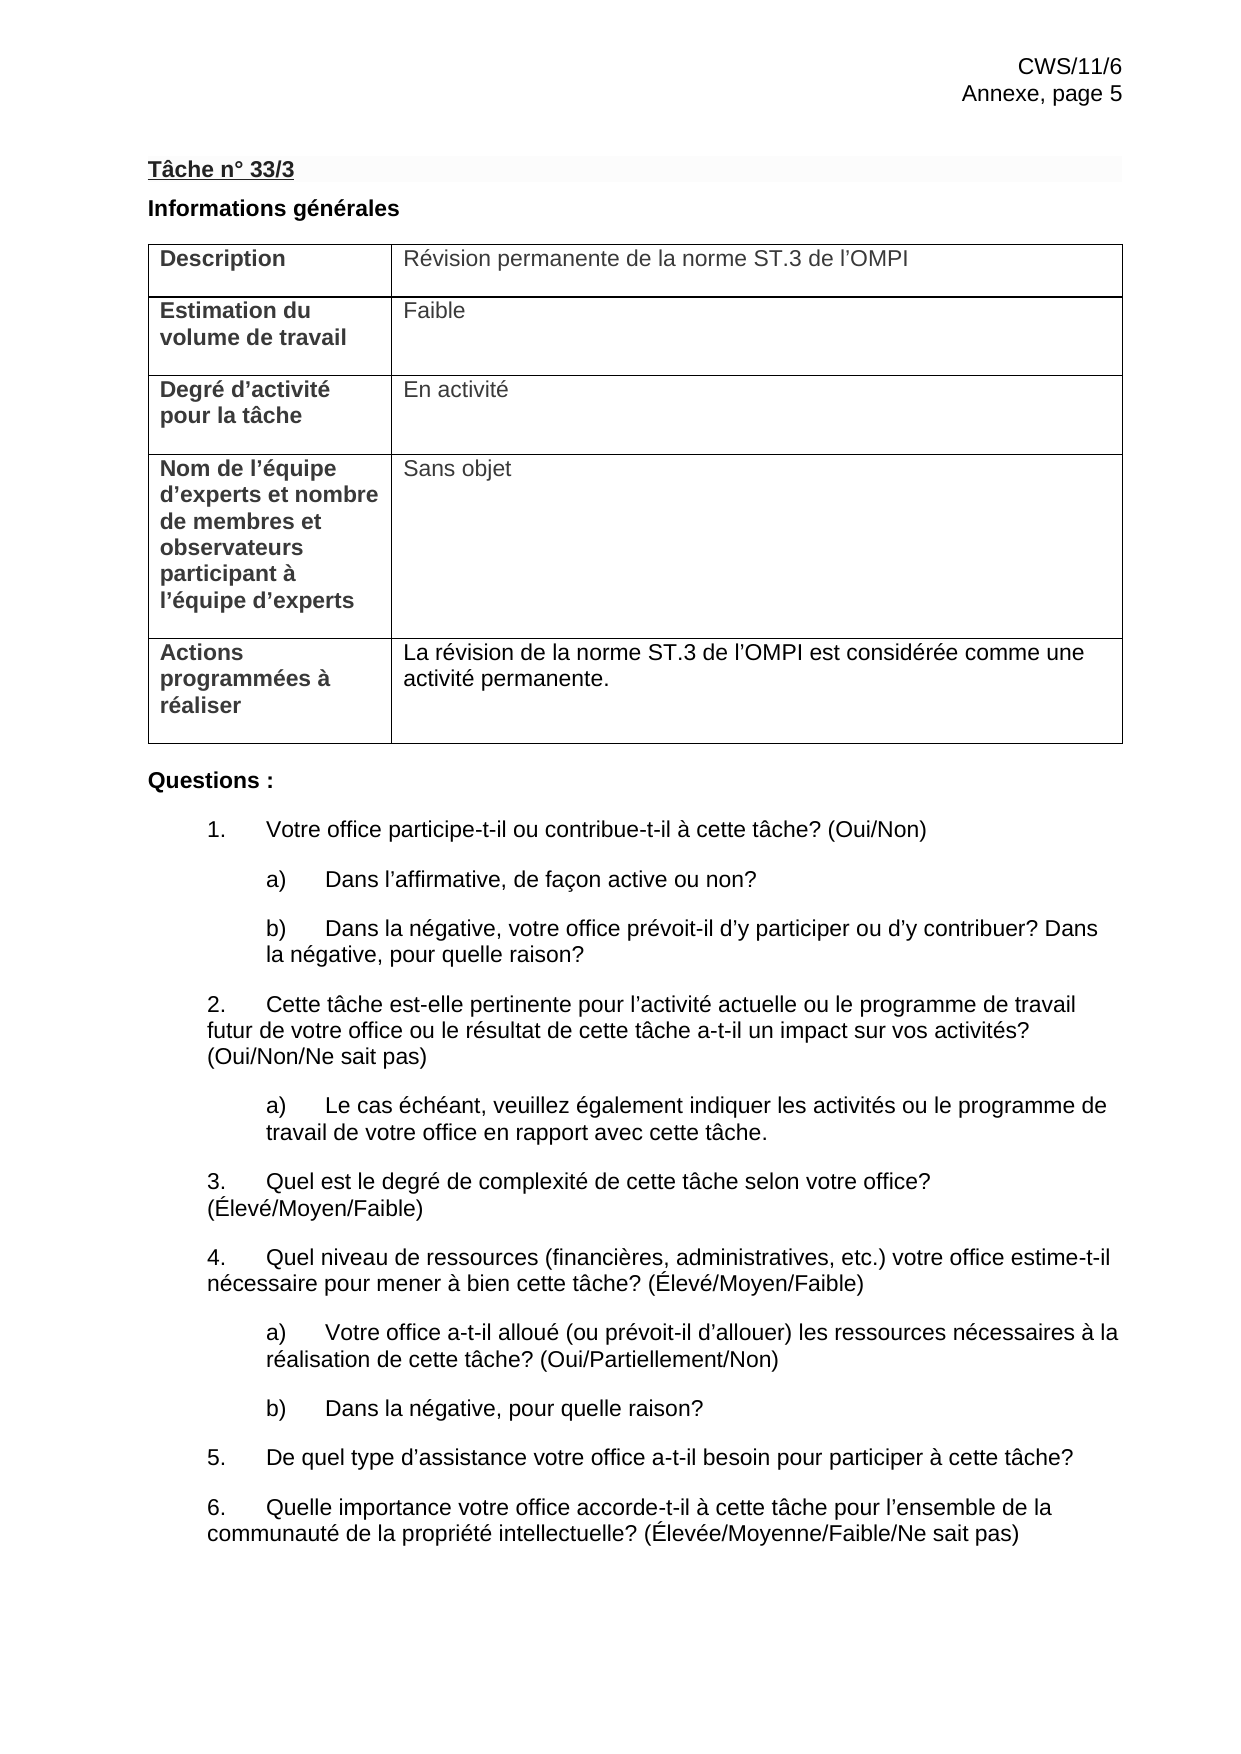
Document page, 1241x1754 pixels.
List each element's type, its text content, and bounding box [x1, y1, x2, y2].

text De quel type d’assistance votre office a-t-il besoin pour participer à cette tâche? [207, 1444, 1122, 1471]
list Questions : [148, 767, 1122, 793]
table_cell Degré d’activité pour la tâche [149, 376, 391, 454]
list Dans la négative, votre office prévoit-il d’y participer ou d’y contribuer? Dans la négative, pour quelle raison? [266, 915, 1122, 968]
list Dans l’affirmative, de façon active ou non? [266, 866, 1122, 892]
list Dans la négative, pour quelle raison? [266, 1395, 1122, 1421]
text Quel niveau de ressources (financières, administratives, etc.) votre office estime-t-il nécessaire pour mener à bien cette tâche? (Élevé/Moyen/Faible) [207, 1244, 1122, 1296]
text Quelle importance votre office accorde-t-il à cette tâche pour l’ensemble de la communauté de la propriété intellectuelle? (Élevée/Moyenne/Faible/Ne sait pas) [207, 1493, 1122, 1546]
table_cell Sans objet [392, 455, 1122, 638]
subtitle Tâche n° 33/3 [148, 156, 1122, 182]
table_header Description [149, 245, 391, 296]
table_cell La révision de la norme ST.3 de l’OMPI est considérée comme une activité permanente. [392, 639, 1122, 743]
table_cell Nom de l’équipe d’experts et nombre de membres et observateurs participant à l’équipe d’experts [149, 455, 391, 638]
table_cell Actions programmées à réaliser [149, 639, 391, 743]
table_header Révision permanente de la norme ST.3 de l’OMPI [392, 245, 1122, 296]
list Votre office a-t-il alloué (ou prévoit-il d’allouer) les ressources nécessaires à la réalisation de cette tâche? (Oui/Partiellement/Non) [266, 1319, 1122, 1372]
text Informations générales [148, 195, 1122, 221]
list Le cas échéant, veuillez également indiquer les activités ou le programme de travail de votre office en rapport avec cette tâche. [266, 1092, 1122, 1145]
table_cell En activité [392, 376, 1122, 454]
list Votre office participe-t-il ou contribue-t-il à cette tâche? (Oui/Non) [207, 816, 1122, 843]
table_cell Estimation du volume de travail [149, 298, 391, 375]
text Cette tâche est-elle pertinente pour l’activité actuelle ou le programme de travail futur de votre office ou le résultat de cette tâche a-t-il un impact sur vos activités? (Oui/Non/Ne sait pas) [207, 991, 1122, 1069]
table_cell Faible [392, 298, 1122, 375]
text Quel est le degré de complexité de cette tâche selon votre office? (Élevé/Moyen/Faible) [207, 1168, 1122, 1221]
